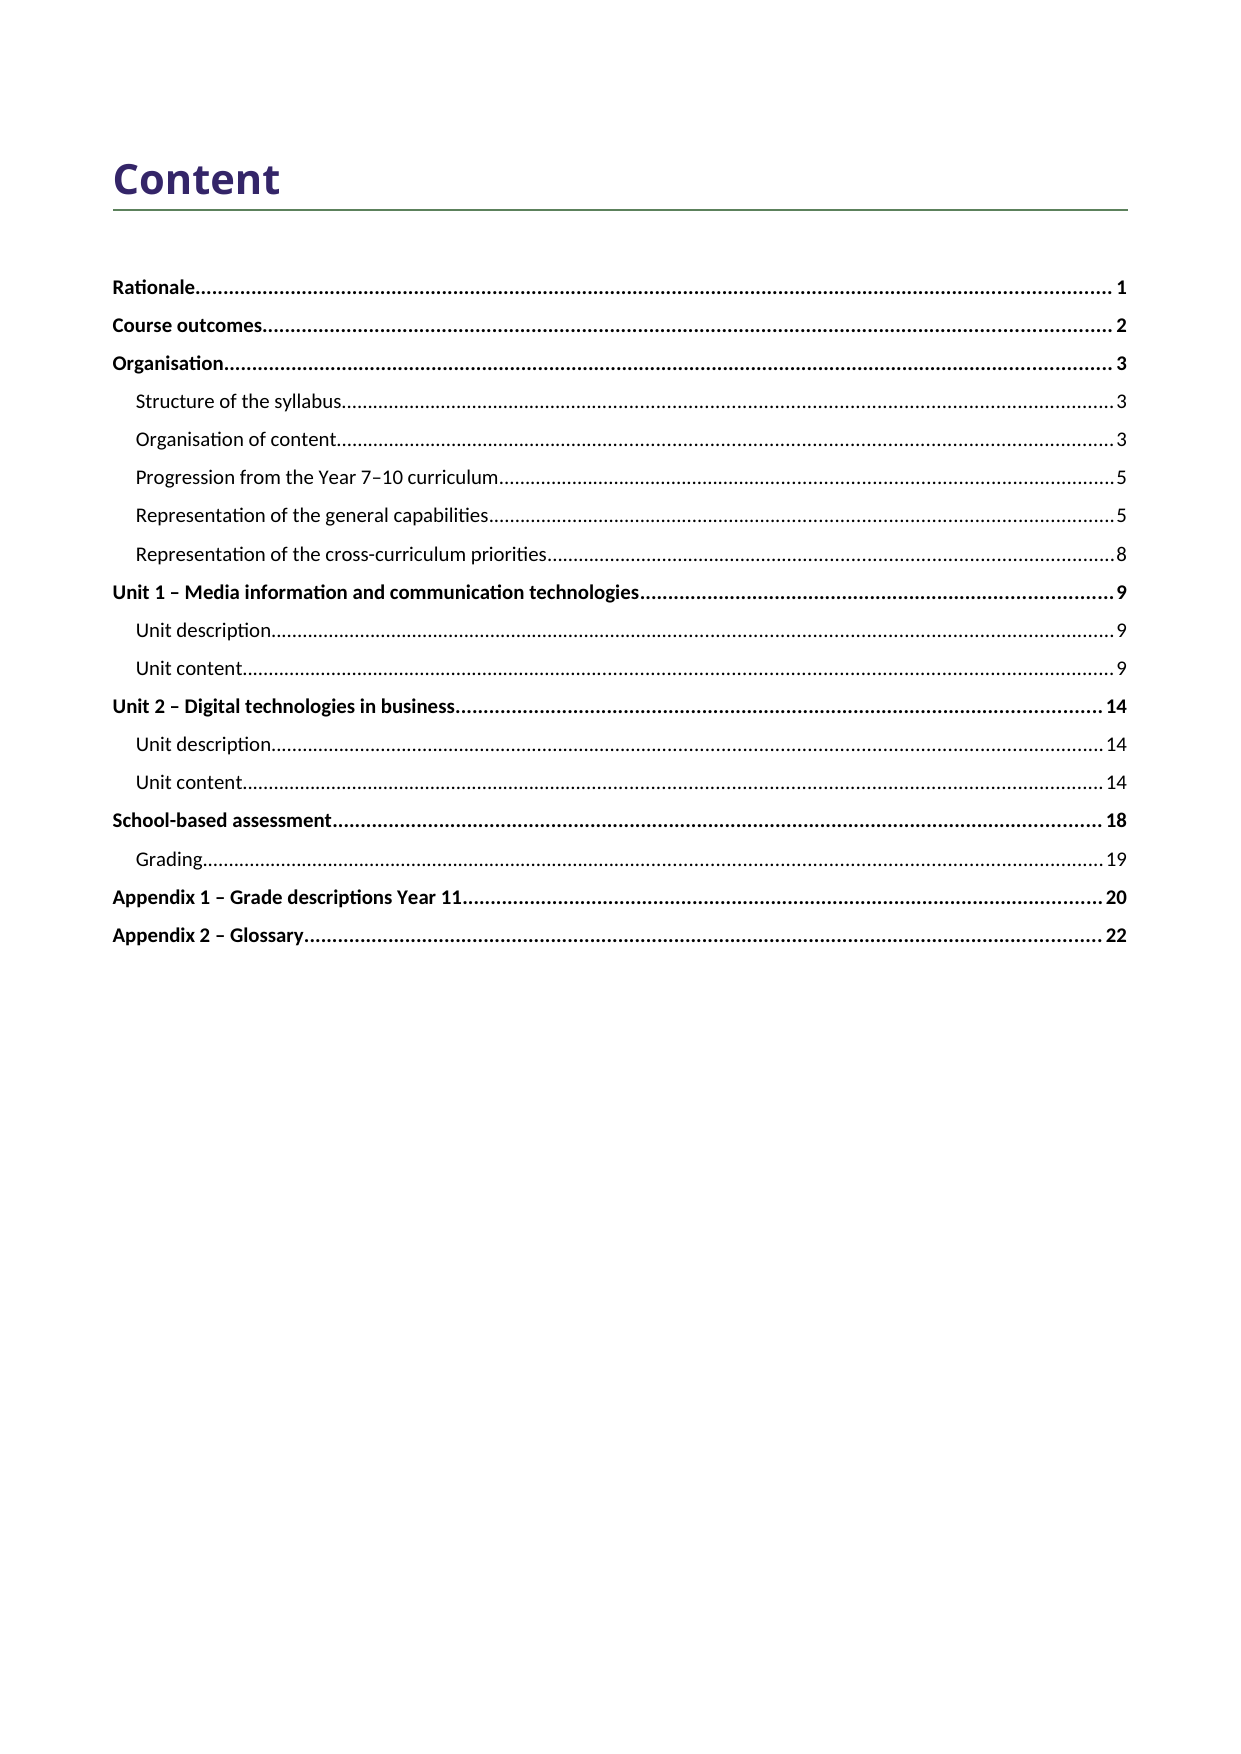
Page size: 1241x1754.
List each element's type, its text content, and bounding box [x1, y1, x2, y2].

text Unit content 9 [136, 655, 1128, 681]
text Representation of the general capabilities 5 [136, 503, 1128, 528]
text Content [112, 150, 1128, 211]
text Organisation of content 3 [136, 426, 1128, 452]
text Unit content 14 [136, 769, 1128, 795]
text Unit 2 – Digital technologies in business 14 [112, 693, 1128, 719]
text Unit 1 – Media information and communication technologies 9 [112, 579, 1128, 604]
text Appendix 2 – Glossary 22 [112, 922, 1128, 947]
text Progression from the Year 7–10 curriculum 5 [136, 464, 1128, 490]
text Appendix 1 – Grade descriptions Year 11 20 [112, 884, 1128, 909]
text Unit description 14 [136, 731, 1128, 757]
text Structure of the syllabus 3 [136, 388, 1128, 414]
text Course outcomes 2 [112, 312, 1128, 337]
text School-based assessment 18 [112, 808, 1128, 833]
text Representation of the cross-curriculum priorities 8 [136, 541, 1128, 566]
text Unit description 9 [136, 617, 1128, 642]
text Organisation 3 [112, 350, 1128, 376]
text Rationale 1 [112, 274, 1128, 299]
text Grading 19 [136, 846, 1128, 871]
